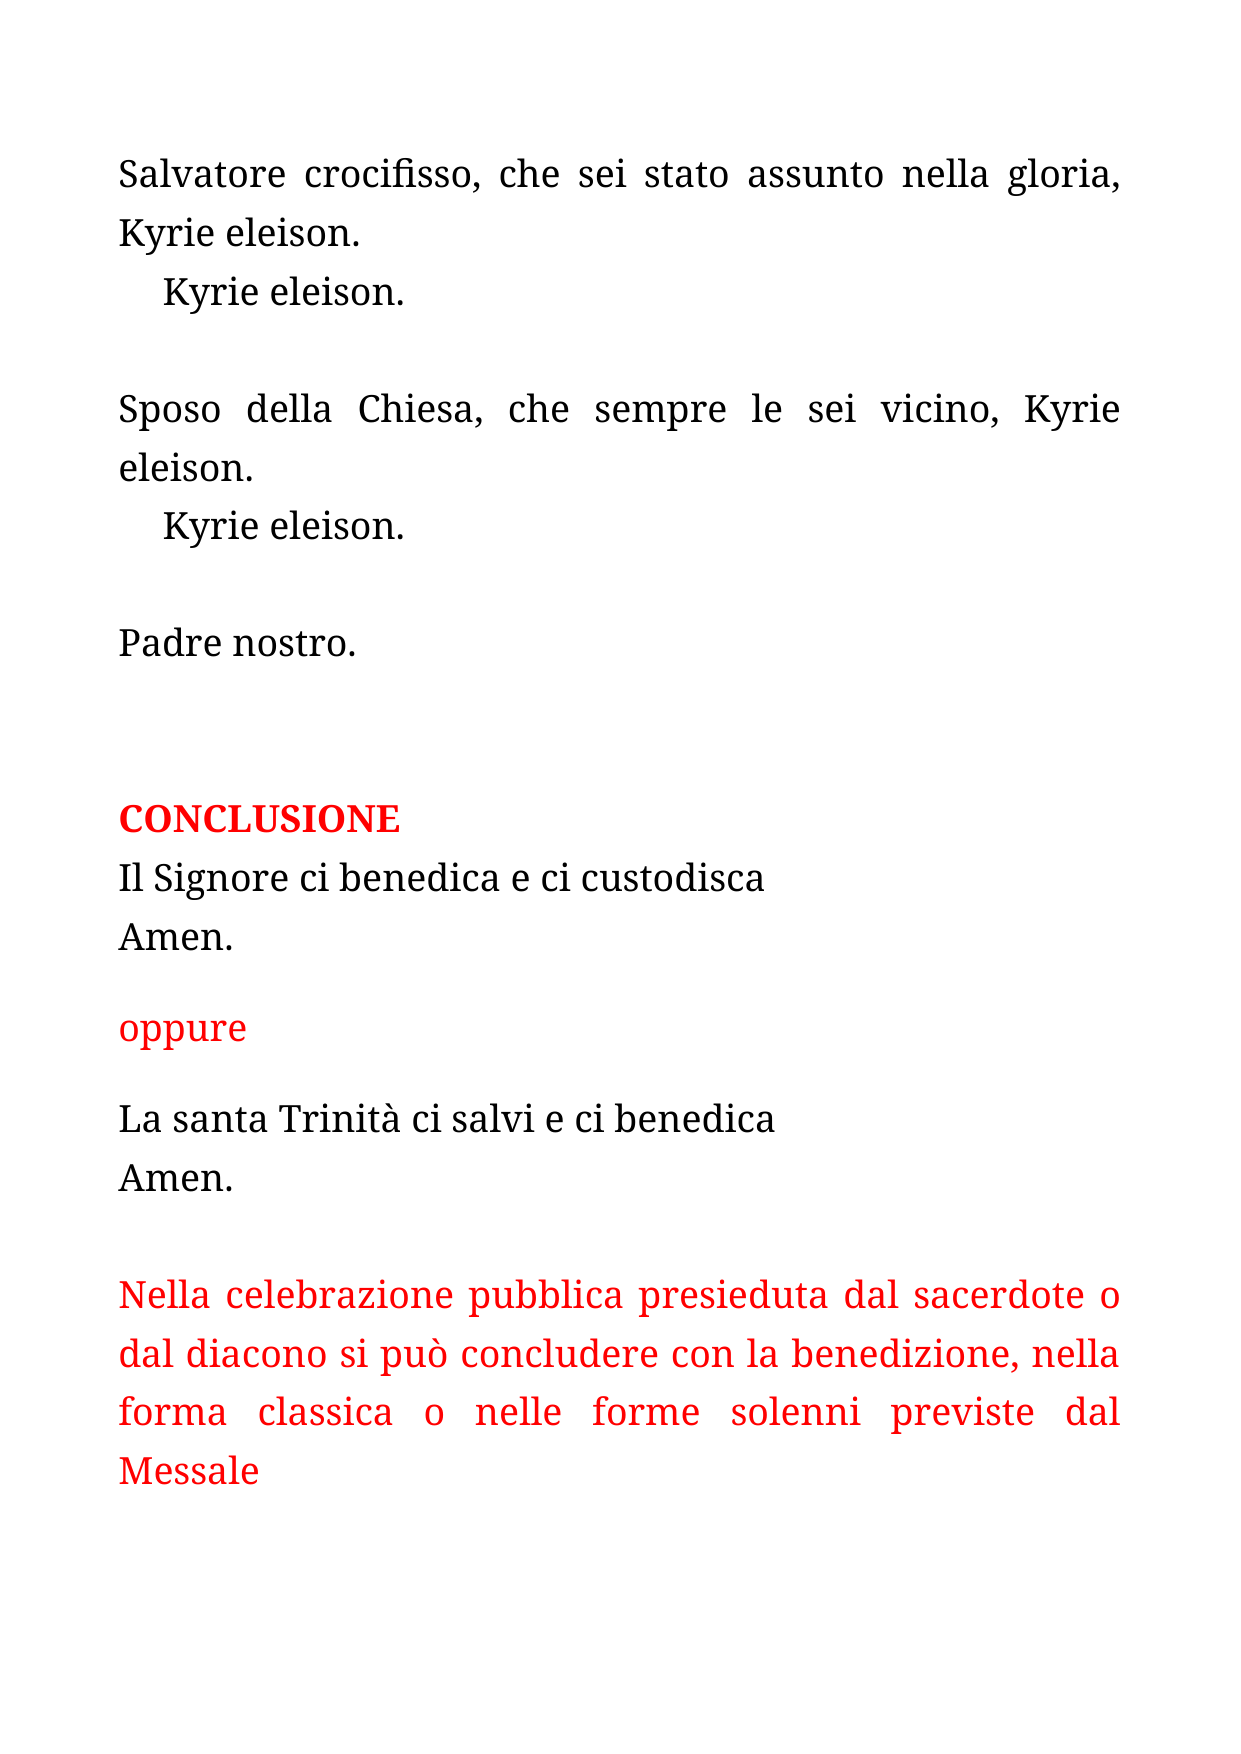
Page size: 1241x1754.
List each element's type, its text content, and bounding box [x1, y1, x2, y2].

text Padre nostro. [118, 617, 1122, 668]
text Amen. [118, 1151, 1122, 1202]
text Il Signore ci benedica e ci custodisca [118, 851, 1122, 902]
text Kyrie eleison. [118, 499, 1122, 551]
text La santa Trinità ci salvi e ci benedica [118, 1092, 1122, 1143]
text Salvatore crocifisso, che sei stato assunto nella gloria, Kyrie eleison. [118, 148, 1122, 257]
text Sposo della Chiesa, che sempre le sei vicino, Kyrie eleison. [118, 382, 1122, 492]
text Nella celebrazione pubblica presieduta dal sacerdote o dal diacono si può concludere con la benedizione, nella forma classica o nelle forme solenni previste dal Messale [118, 1268, 1122, 1495]
text Amen. [118, 910, 1122, 961]
text Kyrie eleison. [118, 265, 1122, 316]
text oppure [118, 1001, 1122, 1052]
text CONCLUSIONE [118, 793, 1122, 844]
